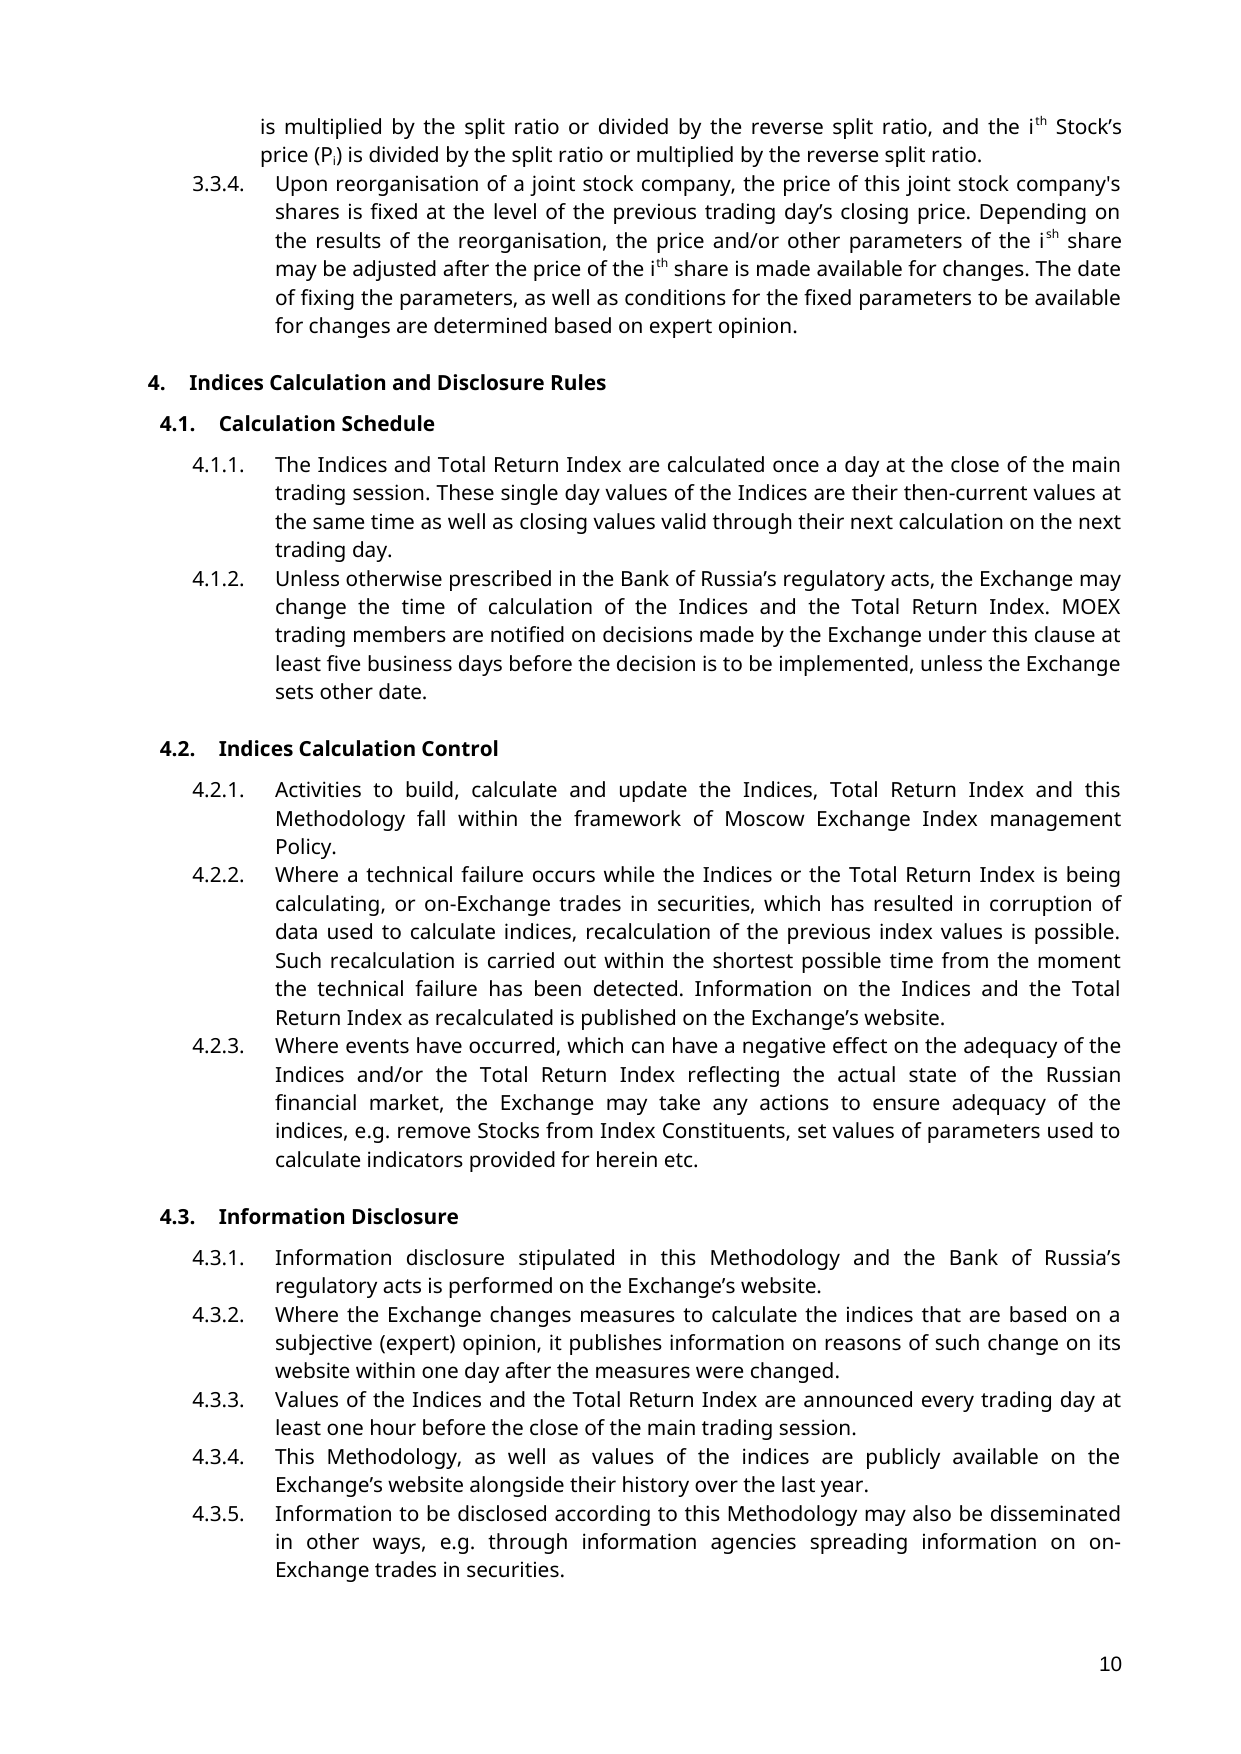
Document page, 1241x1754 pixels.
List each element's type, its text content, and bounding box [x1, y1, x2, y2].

text The Indices and Total Return Index are calculated once a day at the close of the main trading session. These single day values of the Indices are their then-current values at the same time as well as closing values valid through their next calculation on the next trading day. [192, 450, 1122, 564]
text Where the Exchange changes measures to calculate the indices that are based on a subjective (expert) opinion, it publishes information on reasons of such change on its website within one day after the measures were changed. [192, 1300, 1122, 1385]
text This Methodology, as well as values of the indices are publicly available on the Exchange’s website alongside their history over the last year. [192, 1442, 1122, 1499]
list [260, 112, 1122, 169]
text Upon reorganisation of a joint stock company, the price of this joint stock company's shares is fixed at the level of the previous trading day’s closing price. Depending on the results of the reorganisation, the price and/or other parameters of the ish share may be adjusted after the price of the ith share is made available for changes. The date of fixing the parameters, as well as conditions for the fixed parameters to be available for changes are determined based on expert opinion. [192, 169, 1122, 340]
text Information to be disclosed according to this Methodology may also be disseminated in other ways, e.g. through information agencies spreading information on on-Exchange trades in securities. [192, 1499, 1122, 1584]
text Values of the Indices and the Total Return Index are announced every trading day at least one hour before the close of the main trading session. [192, 1385, 1122, 1442]
text Where a technical failure occurs while the Indices or the Total Return Index is being calculating, or on-Exchange trades in securities, which has resulted in corruption of data used to calculate indices, recalculation of the previous index values is possible. Such recalculation is carried out within the shortest possible time from the moment the technical failure has been detected. Information on the Indices and the Total Return Index as recalculated is published on the Exchange’s website. [192, 861, 1122, 1031]
title Information Disclosure [159, 1202, 1122, 1230]
text Activities to build, calculate and update the Indices, Total Return Index and this Methodology fall within the framework of Moscow Exchange Index management Policy. [192, 775, 1122, 861]
title Calculation Schedule [159, 409, 1122, 437]
text Information disclosure stipulated in this Methodology and the Bank of Russia’s regulatory acts is performed on the Exchange’s website. [192, 1243, 1122, 1300]
title Indices Calculation Control [159, 734, 1122, 763]
subtitle Indices Calculation and Disclosure Rules [148, 368, 1122, 397]
text Unless otherwise prescribed in the Bank of Russia’s regulatory acts, the Exchange may change the time of calculation of the Indices and the Total Return Index. MOEX trading members are notified on decisions made by the Exchange under this clause at least five business days before the decision is to be implemented, unless the Exchange sets other date. [192, 564, 1122, 706]
text Where events have occurred, which can have a negative effect on the adequacy of the Indices and/or the Total Return Index reflecting the actual state of the Russian financial market, the Exchange may take any actions to ensure adequacy of the indices, e.g. remove Stocks from Index Constituents, set values of parameters used to calculate indicators provided for herein etc. [192, 1031, 1122, 1173]
